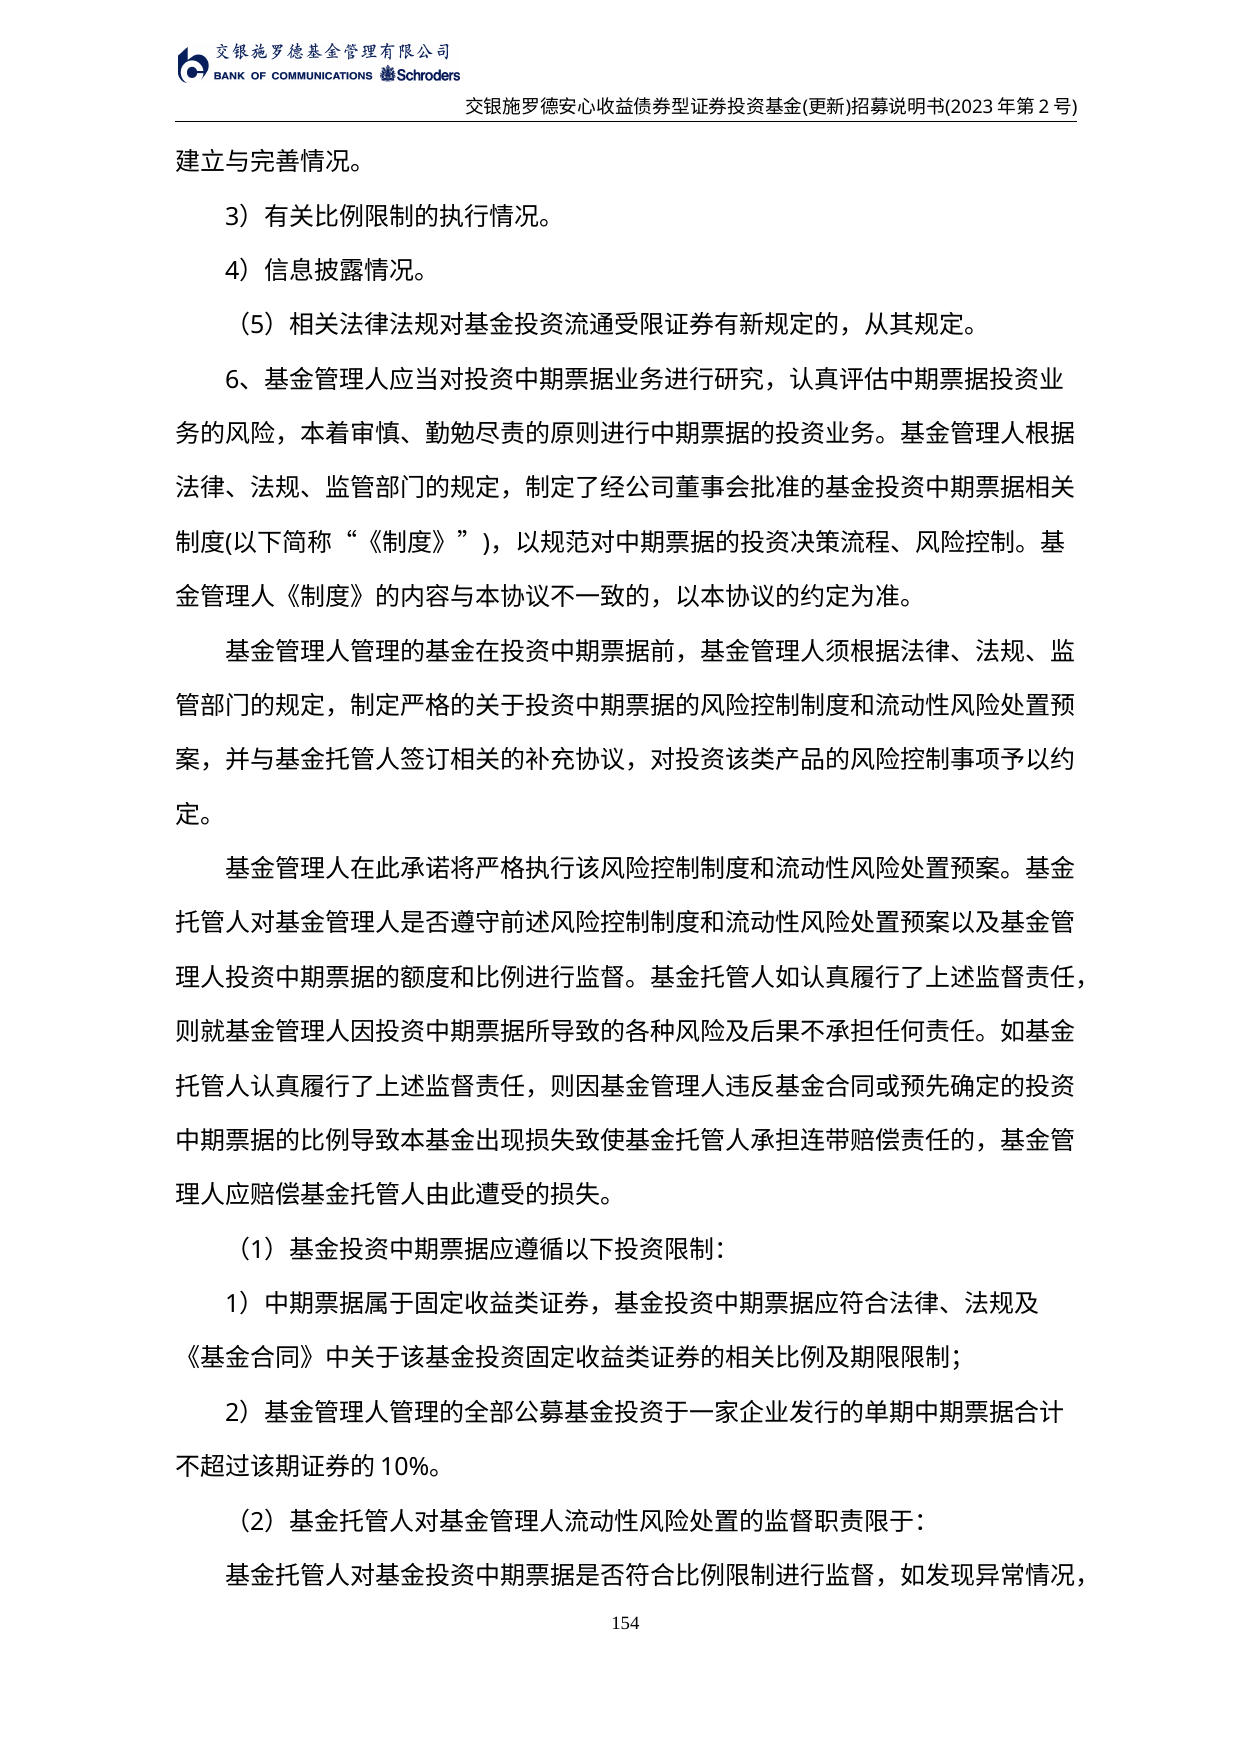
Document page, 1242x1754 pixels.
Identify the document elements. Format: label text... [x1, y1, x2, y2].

text 基金管理人管理的基金在投资中期票据前，基金管理人须根据法律、法规、监管部门的规定，制定严格的关于投资中期票据的风险控制制度和流动性风险处置预案，并与基金托管人签订相关的补充协议，对投资该类产品的风险控制事项予以约定。 [175, 631, 1077, 830]
text （5）相关法律法规对基金投资流通受限证券有新规定的，从其规定。 [175, 305, 1077, 341]
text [175, 142, 1077, 178]
text 1）中期票据属于固定收益类证券，基金投资中期票据应符合法律、法规及《基金合同》中关于该基金投资固定收益类证券的相关比例及期限限制； [175, 1283, 1077, 1374]
text 3）有关比例限制的执行情况。 [175, 196, 1077, 232]
text 基金管理人在此承诺将严格执行该风险控制制度和流动性风险处置预案。基金托管人对基金管理人是否遵守前述风险控制制度和流动性风险处置预案以及基金管理人投资中期票据的额度和比例进行监督。基金托管人如认真履行了上述监督责任，则就基金管理人因投资中期票据所导致的各种风险及后果不承担任何责任。如基金托管人认真履行了上述监督责任，则因基金管理人违反基金合同或预先确定的投资中期票据的比例导致本基金出现损失致使基金托管人承担连带赔偿责任的，基金管理人应赔偿基金托管人由此遭受的损失。 [175, 848, 1077, 1211]
text （2）基金托管人对基金管理人流动性风险处置的监督职责限于： [175, 1501, 1077, 1537]
text 2）基金管理人管理的全部公募基金投资于一家企业发行的单期中期票据合计不超过该期证券的10%。 [175, 1392, 1077, 1483]
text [175, 1555, 1077, 1592]
picture [178, 43, 460, 83]
text 4）信息披露情况。 [175, 250, 1077, 287]
text 6、基金管理人应当对投资中期票据业务进行研究，认真评估中期票据投资业务的风险，本着审慎、勤勉尽责的原则进行中期票据的投资业务。基金管理人根据法律、法规、监管部门的规定，制定了经公司董事会批准的基金投资中期票据相关制度(以下简称“《制度》”)，以规范对中期票据的投资决策流程、风险控制。基金管理人《制度》的内容与本协议不一致的，以本协议的约定为准。 [175, 359, 1077, 613]
text （1）基金投资中期票据应遵循以下投资限制： [175, 1229, 1077, 1265]
